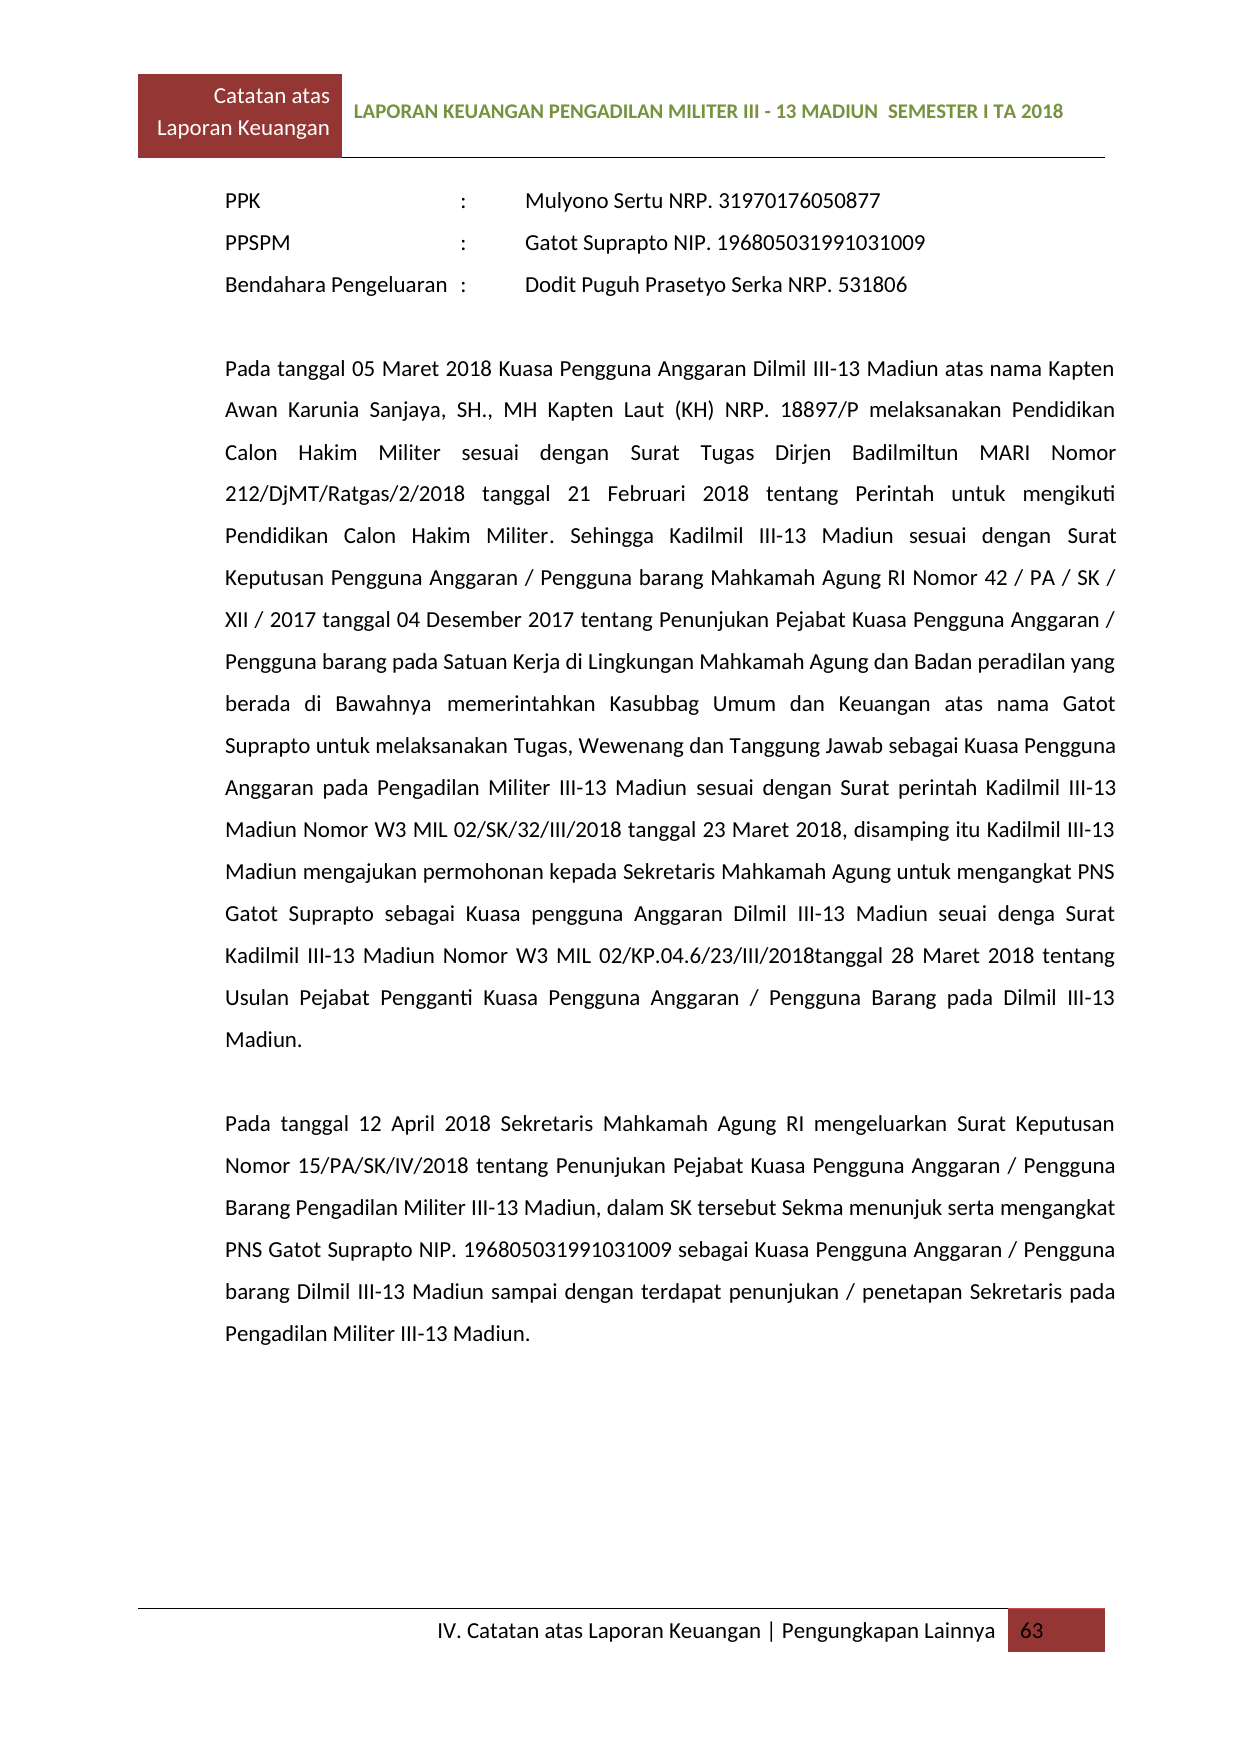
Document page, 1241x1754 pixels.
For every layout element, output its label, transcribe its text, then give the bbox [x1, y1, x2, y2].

list Bendahara Pengeluaran : Dodit Puguh Prasetyo Serka NRP. 531806 [225, 270, 1117, 298]
list PPK : Mulyono Sertu NRP. 31970176050877 [225, 186, 1117, 214]
list Pada tanggal 12 April 2018 Sekretaris Mahkamah Agung RI mengeluarkan Surat Keputusan Nomor 15/PA/SK/IV/2018 tentang Penunjukan Pejabat Kuasa Pengguna Anggaran / Pengguna Barang Pengadilan Militer III-13 Madiun, dalam SK tersebut Sekma menunjuk serta mengangkat PNS Gatot Suprapto NIP. 196805031991031009 sebagai Kuasa Pengguna Anggaran / Pengguna barang Dilmil III-13 Madiun sampai dengan terdapat penunjukan / penetapan Sekretaris pada Pengadilan Militer III-13 Madiun. [225, 1109, 1117, 1347]
list Pada tanggal 05 Maret 2018 Kuasa Pengguna Anggaran Dilmil III-13 Madiun atas nama Kapten Awan Karunia Sanjaya, SH., MH Kapten Laut (KH) NRP. 18897/P melaksanakan Pendidikan Calon Hakim Militer sesuai dengan Surat Tugas Dirjen Badilmiltun MARI Nomor 212/DjMT/Ratgas/2/2018 tanggal 21 Februari 2018 tentang Perintah untuk mengikuti Pendidikan Calon Hakim Militer. Sehingga Kadilmil III-13 Madiun sesuai dengan Surat Keputusan Pengguna Anggaran / Pengguna barang Mahkamah Agung RI Nomor 42 / PA / SK / XII / 2017 tanggal 04 Desember 2017 tentang Penunjukan Pejabat Kuasa Pengguna Anggaran / Pengguna barang pada Satuan Kerja di Lingkungan Mahkamah Agung dan Badan peradilan yang berada di Bawahnya memerintahkan Kasubbag Umum dan Keuangan atas nama Gatot Suprapto untuk melaksanakan Tugas, Wewenang dan Tanggung Jawab sebagai Kuasa Pengguna Anggaran pada Pengadilan Militer III-13 Madiun sesuai dengan Surat perintah Kadilmil III-13 Madiun Nomor W3 MIL 02/SK/32/III/2018 tanggal 23 Maret 2018, disamping itu Kadilmil III-13 Madiun mengajukan permohonan kepada Sekretaris Mahkamah Agung untuk mengangkat PNS Gatot Suprapto sebagai Kuasa pengguna Anggaran Dilmil III-13 Madiun seuai denga Surat Kadilmil III-13 Madiun Nomor W3 MIL 02/KP.04.6/23/III/2018tanggal 28 Maret 2018 tentang Usulan Pejabat Pengganti Kuasa Pengguna Anggaran / Pengguna Barang pada Dilmil III-13 Madiun. [225, 354, 1117, 1053]
list PPSPM : Gatot Suprapto NIP. 196805031991031009 [225, 228, 1117, 256]
